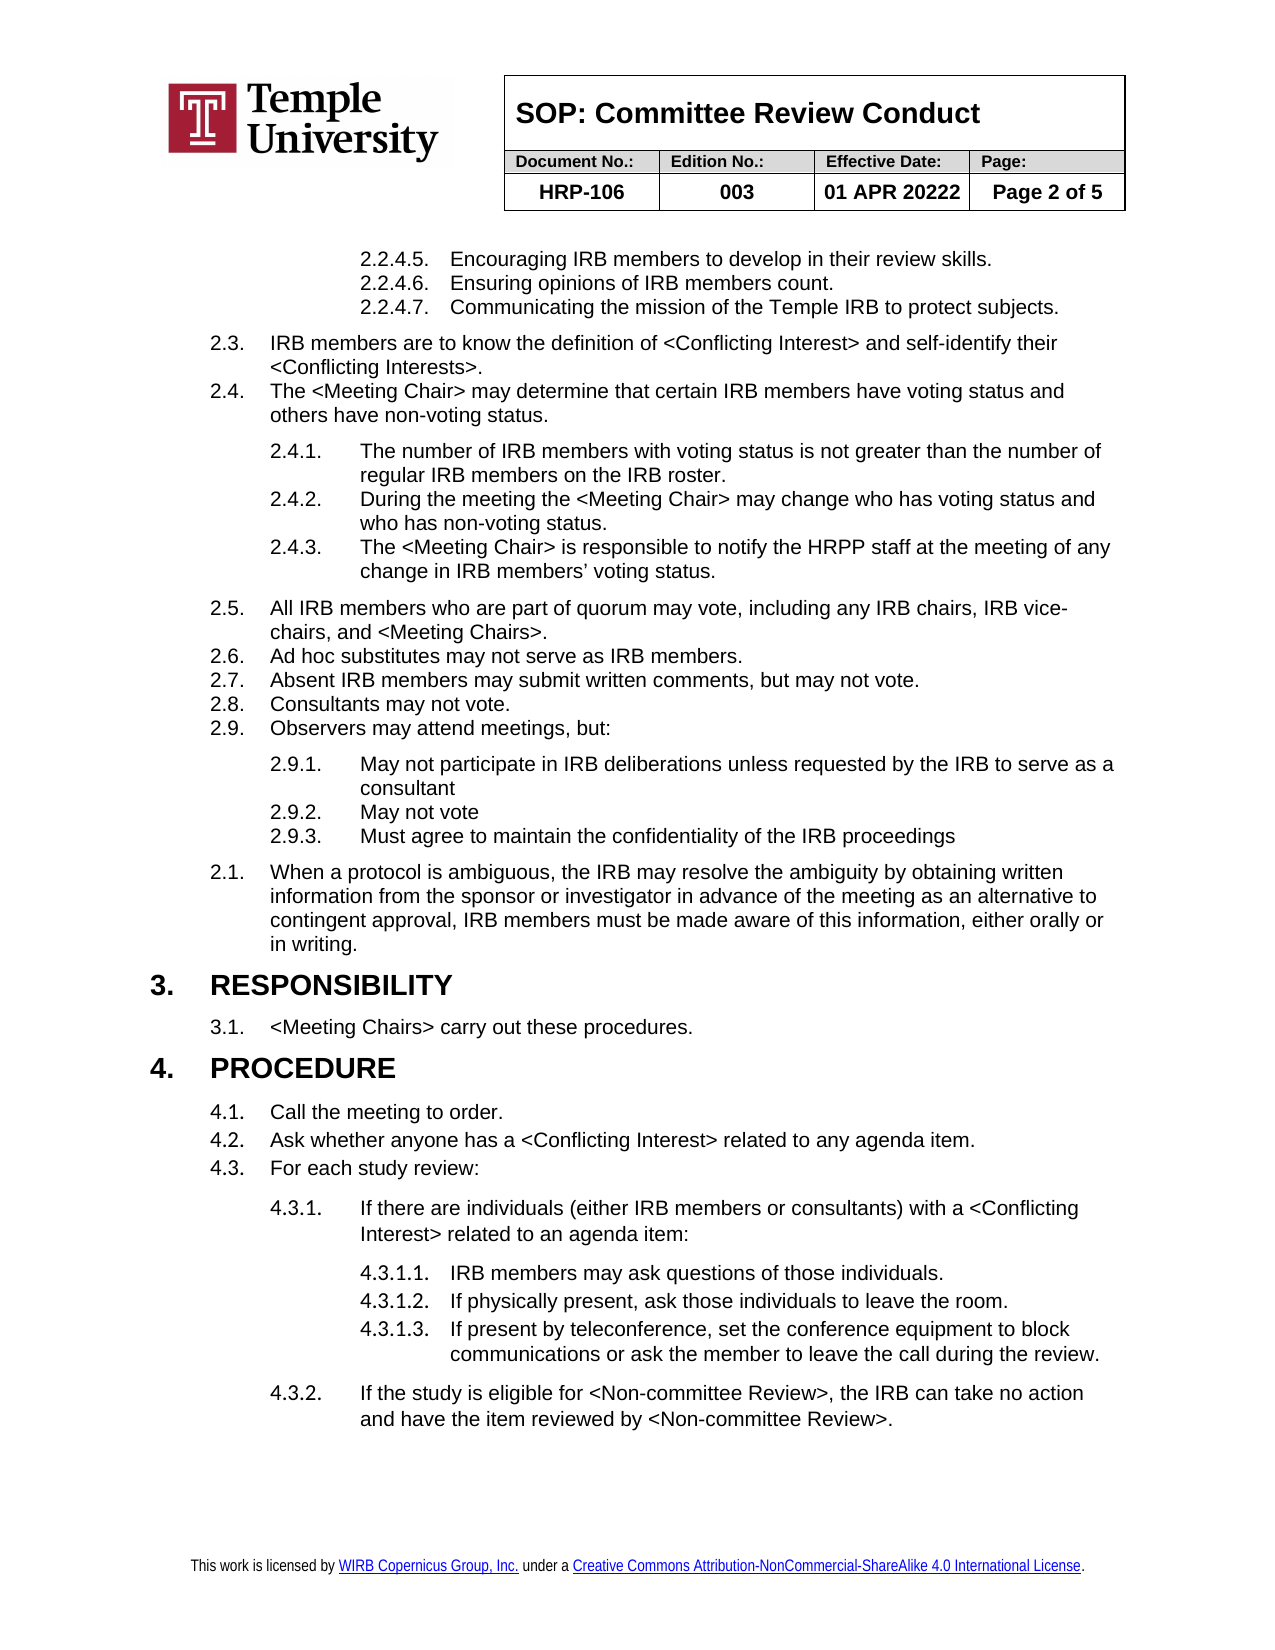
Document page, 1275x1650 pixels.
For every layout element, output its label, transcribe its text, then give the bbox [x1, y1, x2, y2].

text May not participate in IRB deliberations unless requested by the IRB to serve as a consultant [270, 752, 1125, 800]
text Observers may attend meetings, but: [210, 715, 1125, 739]
text The <Meeting Chair> may determine that certain IRB members have voting status and others have non-voting status. [210, 379, 1125, 427]
list RESPONSIBILITY [150, 968, 1125, 1002]
text Encouraging IRB members to develop in their review skills. [360, 247, 1125, 271]
text Communicating the mission of the Temple IRB to protect subjects. [360, 294, 1125, 318]
picture [161, 76, 454, 169]
text If the study is eligible for <Non-committee Review>, the IRB can take no action and have the item reviewed by <Non-committee Review>. [270, 1378, 1125, 1431]
text IRB members may ask questions of those individuals. [360, 1258, 1125, 1286]
list PROCEDURE [150, 1051, 1125, 1084]
text Consultants may not vote. [210, 691, 1125, 715]
text Ensuring opinions of IRB members count. [360, 271, 1125, 294]
text The number of IRB members with voting status is not greater than the number of regular IRB members on the IRB roster. [270, 439, 1125, 487]
text For each study review: [210, 1153, 1125, 1181]
text Call the meeting to order. [210, 1097, 1125, 1125]
text Must agree to maintain the confidentiality of the IRB proceedings [270, 824, 1125, 848]
text May not vote [270, 800, 1125, 824]
text <Meeting Chairs> carry out these procedures. [210, 1014, 1125, 1038]
text Ad hoc substitutes may not serve as IRB members. [210, 643, 1125, 667]
list When a protocol is ambiguous, the IRB may resolve the ambiguity by obtaining written information from the sponsor or investigator in advance of the meeting as an alternative to contingent approval, IRB members must be made aware of this information, either orally or in writing. [210, 860, 1125, 956]
text During the meeting the <Meeting Chair> may change who has voting status and who has non-voting status. [270, 487, 1125, 535]
text The <Meeting Chair> is responsible to notify the HRPP staff at the meeting of any change in IRB members’ voting status. [270, 535, 1125, 583]
text If physically present, ask those individuals to leave the room. [360, 1286, 1125, 1314]
text All IRB members who are part of quorum may vote, including any IRB chairs, IRB vice-chairs, and <Meeting Chairs>. [210, 596, 1125, 643]
text Ask whether anyone has a <Conflicting Interest> related to any agenda item. [210, 1125, 1125, 1153]
text If there are individuals (either IRB members or consultants) with a <Conflicting Interest> related to an agenda item: [270, 1193, 1125, 1246]
text Absent IRB members may submit written comments, but may not vote. [210, 667, 1125, 691]
text If present by teleconference, set the conference equipment to block communications or ask the member to leave the call during the review. [360, 1314, 1125, 1366]
text IRB members are to know the definition of <Conflicting Interest> and self-identify their <Conflicting Interests>. [210, 331, 1125, 379]
